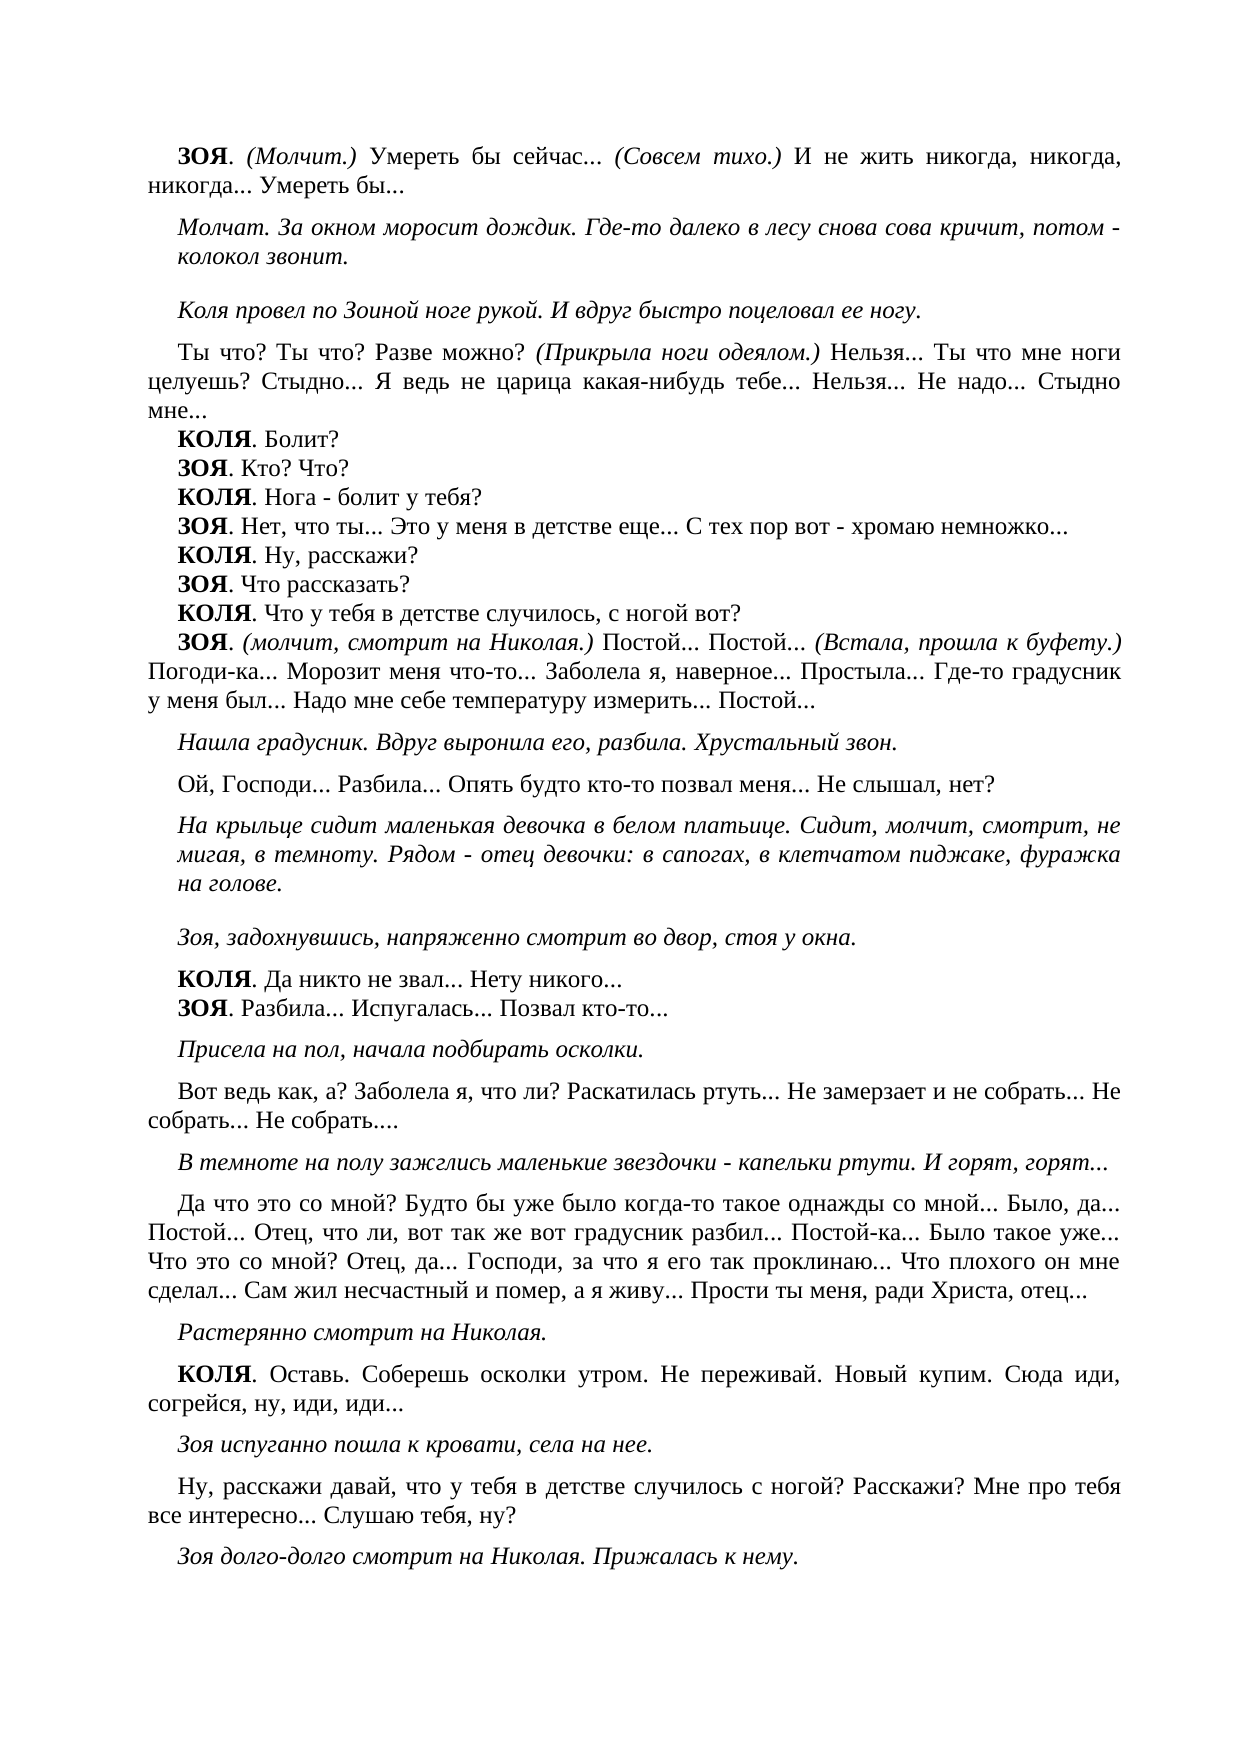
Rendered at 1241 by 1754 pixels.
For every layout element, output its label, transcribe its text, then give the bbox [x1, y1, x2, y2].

text Да что это со мной? Будто бы уже было когда-то такое однажды со мной... Было, да... Постой... Отец, что ли, вот так же вот градусник разбил... Постой-ка... Было такое уже... Что это со мной? Отец, да... Господи, за что я его так проклинаю... Что плохого он мне сделал... Сам жил несчастный и помер, а я живу... Прости ты меня, ради Христа, отец... [148, 1188, 1122, 1304]
text КОЛЯ. Да никто не звал... Нету никого... [148, 964, 1122, 993]
text Зоя долго-долго смотрит на Николая. Прижалась к нему. [177, 1541, 1122, 1570]
text В темноте на полу зажглись маленькие звездочки - капельки ртути. И горят, горят... [177, 1147, 1122, 1176]
text Молчат. За окном моросит дождик. Где-то далеко в лесу снова сова кричит, потом - колокол звонит. [177, 212, 1122, 270]
text На крыльце сидит маленькая девочка в белом платьице. Сидит, молчит, смотрит, не мигая, в темноту. Рядом - отец девочки: в сапогах, в клетчатом пиджаке, фуражка на голове. [177, 810, 1122, 897]
text КОЛЯ. Нога - болит у тебя? [148, 482, 1122, 511]
text Вот ведь как, а? Заболела я, что ли? Раскатилась ртуть... Не замерзает и не собрать... Не собрать... Не собрать.... [148, 1076, 1122, 1134]
text Ой, Господи... Разбила... Опять будто кто-то позвал меня... Не слышал, нет? [148, 768, 1122, 797]
text ЗОЯ. Кто? Что? [148, 453, 1122, 482]
text ЗОЯ. Что рассказать? [148, 569, 1122, 598]
text Присела на пол, начала подбирать осколки. [177, 1034, 1122, 1063]
text КОЛЯ. Ну, расскажи? [148, 540, 1122, 569]
text Нашла градусник. Вдруг выронила его, разбила. Хрустальный звон. [177, 727, 1122, 756]
text КОЛЯ. Оставь. Соберешь осколки утром. Не переживай. Новый купим. Сюда иди, согрейся, ну, иди, иди... [148, 1358, 1122, 1417]
text Коля провел по Зоиной ноге рукой. И вдруг быстро поцеловал ее ногу. [177, 295, 1122, 324]
text Ты что? Ты что? Разве можно? (Прикрыла ноги одеялом.) Нельзя... Ты что мне ноги целуешь? Стыдно... Я ведь не царица какая-нибудь тебе... Нельзя... Не надо... Стыдно мне... [148, 337, 1122, 424]
text ЗОЯ. Нет, что ты... Это у меня в детстве еще... С тех пор вот - хромаю немножко... [148, 511, 1122, 540]
text Зоя испуганно пошла к кровати, села на нее. [177, 1429, 1122, 1458]
text Растерянно смотрит на Николая. [177, 1317, 1122, 1346]
text ЗОЯ. (Молчит.) Умереть бы сейчас... (Совсем тихо.) И не жить никогда, никогда, никогда... Умереть бы... [148, 141, 1122, 199]
text Зоя, задохнувшись, напряженно смотрит во двор, стоя у окна. [177, 922, 1122, 951]
text Ну, расскажи давай, что у тебя в детстве случилось с ногой? Расскажи? Мне про тебя все интересно... Слушаю тебя, ну? [148, 1471, 1122, 1529]
text КОЛЯ. Болит? [148, 424, 1122, 453]
text ЗОЯ. Разбила... Испугалась... Позвал кто-то... [148, 993, 1122, 1022]
text КОЛЯ. Что у тебя в детстве случилось, с ногой вот? [148, 598, 1122, 627]
text ЗОЯ. (молчит, смотрит на Николая.) Постой... Постой... (Встала, прошла к буфету.) Погоди-ка... Морозит меня что-то... Заболела я, наверное... Простыла... Где-то градусник у меня был... Надо мне себе температуру измерить... Постой... [148, 627, 1122, 714]
